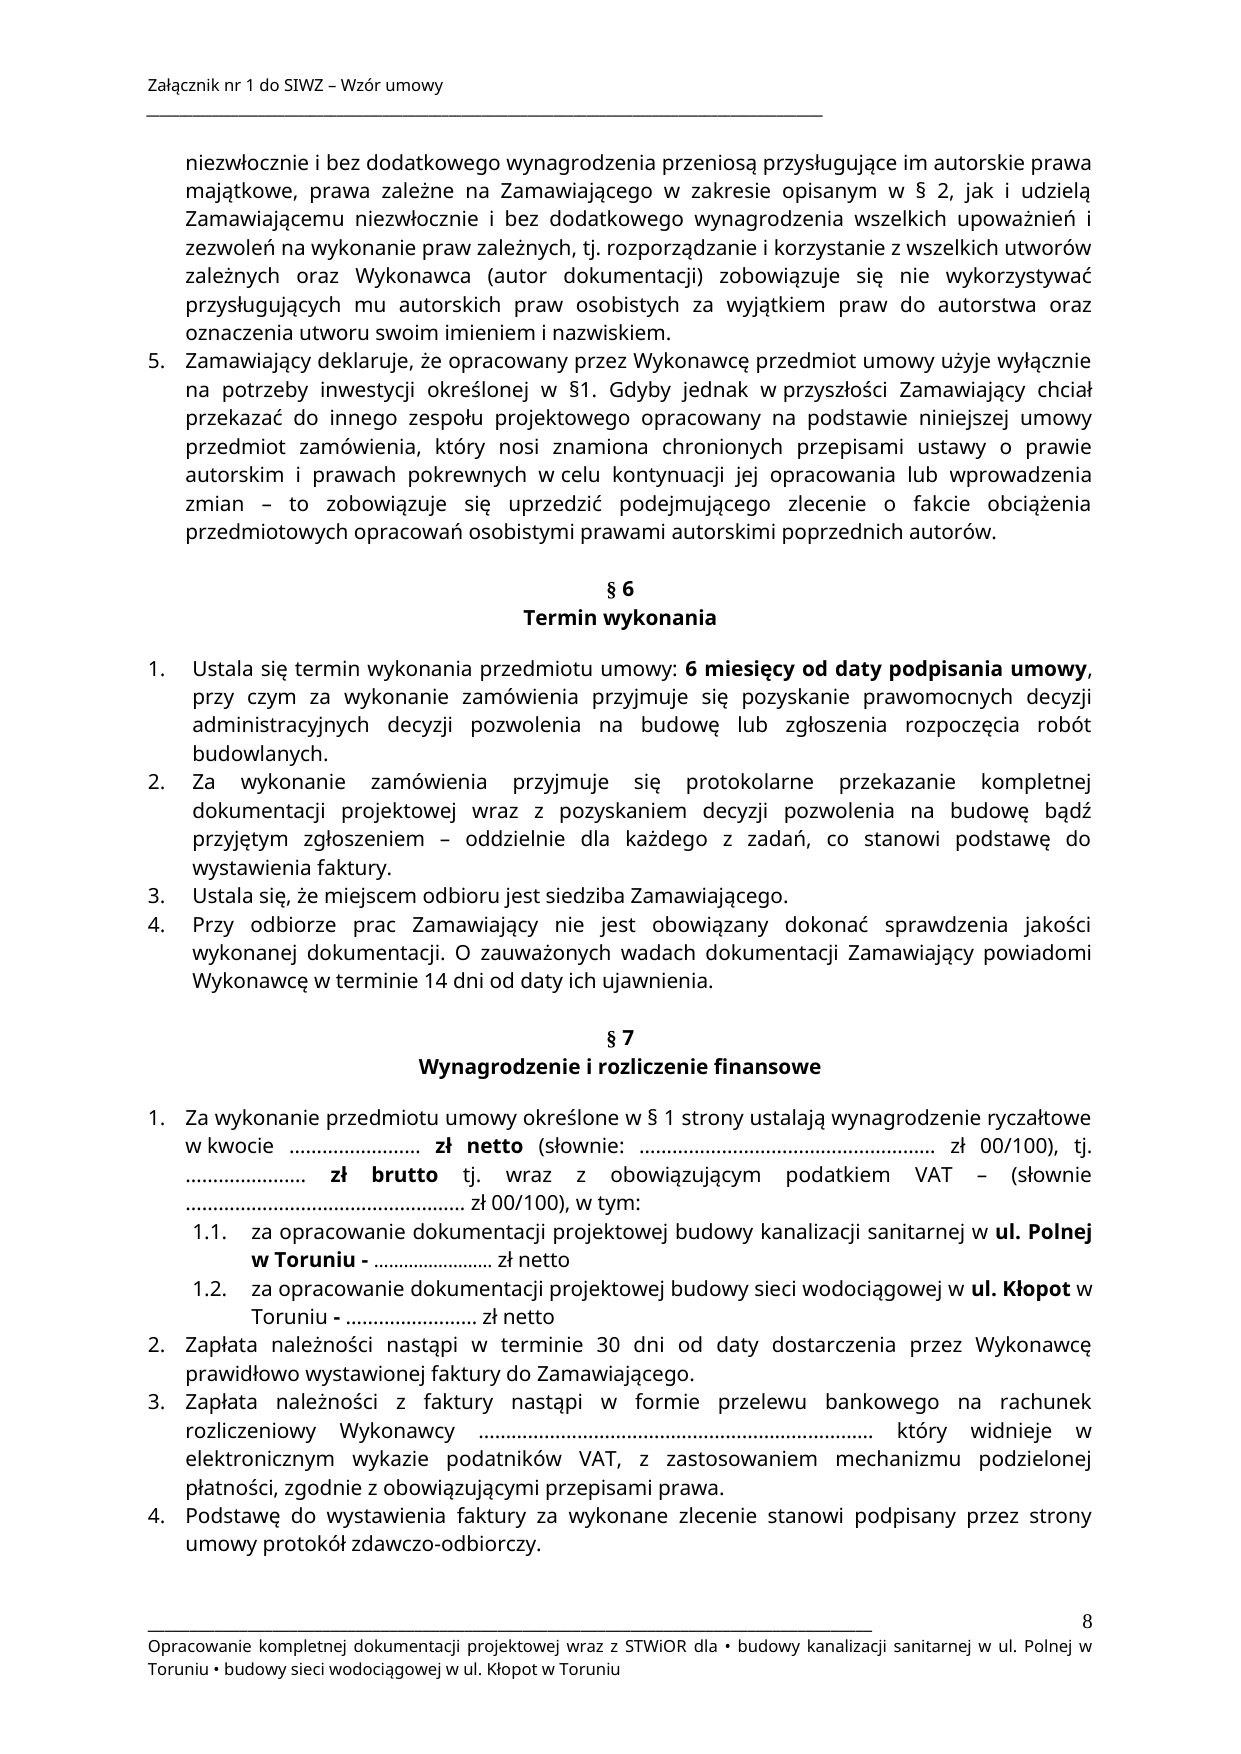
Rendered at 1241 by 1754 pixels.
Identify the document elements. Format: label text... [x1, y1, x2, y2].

list Zapłata należności nastąpi w terminie 30 dni od daty dostarczenia przez Wykonawcę prawidłowo wystawionej faktury do Zamawiającego. [148, 1331, 1093, 1387]
list Za wykonanie przedmiotu umowy określone w § 1 strony ustalają wynagrodzenie ryczałtowe w kwocie …………………… zł netto (słownie: ……………………………………………… zł 00/100), tj. …………………. zł brutto tj. wraz z obowiązującym podatkiem VAT – (słownie …………………………………………… zł 00/100), w tym: [148, 1103, 1093, 1217]
list za opracowanie dokumentacji projektowej budowy kanalizacji sanitarnej w ul. Polnej w Toruniu - …………………… zł netto [192, 1217, 1093, 1274]
list Ustala się termin wykonania przedmiotu umowy: 6 miesięcy od daty podpisania umowy, przy czym za wykonanie zamówienia przyjmuje się pozyskanie prawomocnych decyzji administracyjnych decyzji pozwolenia na budowę lub zgłoszenia rozpoczęcia robót budowlanych. [148, 654, 1093, 767]
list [148, 148, 1093, 347]
text Wynagrodzenie i rozliczenie finansowe [148, 1052, 1093, 1080]
list Podstawę do wystawienia faktury za wykonane zlecenie stanowi podpisany przez strony umowy protokół zdawczo-odbiorczy. [148, 1501, 1093, 1558]
text 6 [148, 574, 1093, 603]
list Za wykonanie zamówienia przyjmuje się protokolarne przekazanie kompletnej dokumentacji projektowej wraz z pozyskaniem decyzji pozwolenia na budowę bądź przyjętym zgłoszeniem – oddzielnie dla każdego z zadań, co stanowi podstawę do wystawienia faktury. [148, 767, 1093, 881]
list Ustala się, że miejscem odbioru jest siedziba Zamawiającego. [148, 881, 1093, 910]
list za opracowanie dokumentacji projektowej budowy sieci wodociągowej w ul. Kłopot w Toruniu - …………………… zł netto [192, 1274, 1093, 1331]
list Przy odbiorze prac Zamawiający nie jest obowiązany dokonać sprawdzenia jakości wykonanej dokumentacji. O zauważonych wadach dokumentacji Zamawiający powiadomi Wykonawcę w terminie 14 dni od daty ich ujawnienia. [148, 910, 1093, 995]
list Zapłata należności z faktury nastąpi w formie przelewu bankowego na rachunek rozliczeniowy Wykonawcy ……………………………………………………………… który widnieje w elektronicznym wykazie podatników VAT, z zastosowaniem mechanizmu podzielonej płatności, zgodnie z obowiązującymi przepisami prawa. [148, 1387, 1093, 1501]
list Zamawiający deklaruje, że opracowany przez Wykonawcę przedmiot umowy użyje wyłącznie na potrzeby inwestycji określonej w §1. Gdyby jednak w przyszłości Zamawiający chciał przekazać do innego zespołu projektowego opracowany na podstawie niniejszej umowy przedmiot zamówienia, który nosi znamiona chronionych przepisami ustawy o prawie autorskim i prawach pokrewnych w celu kontynuacji jej opracowania lub wprowadzenia zmian – to zobowiązuje się uprzedzić podejmującego zlecenie o fakcie obciążenia przedmiotowych opracowań osobistymi prawami autorskimi poprzednich autorów. [148, 347, 1093, 546]
text 7 [148, 1023, 1093, 1052]
text Termin wykonania [148, 603, 1093, 631]
